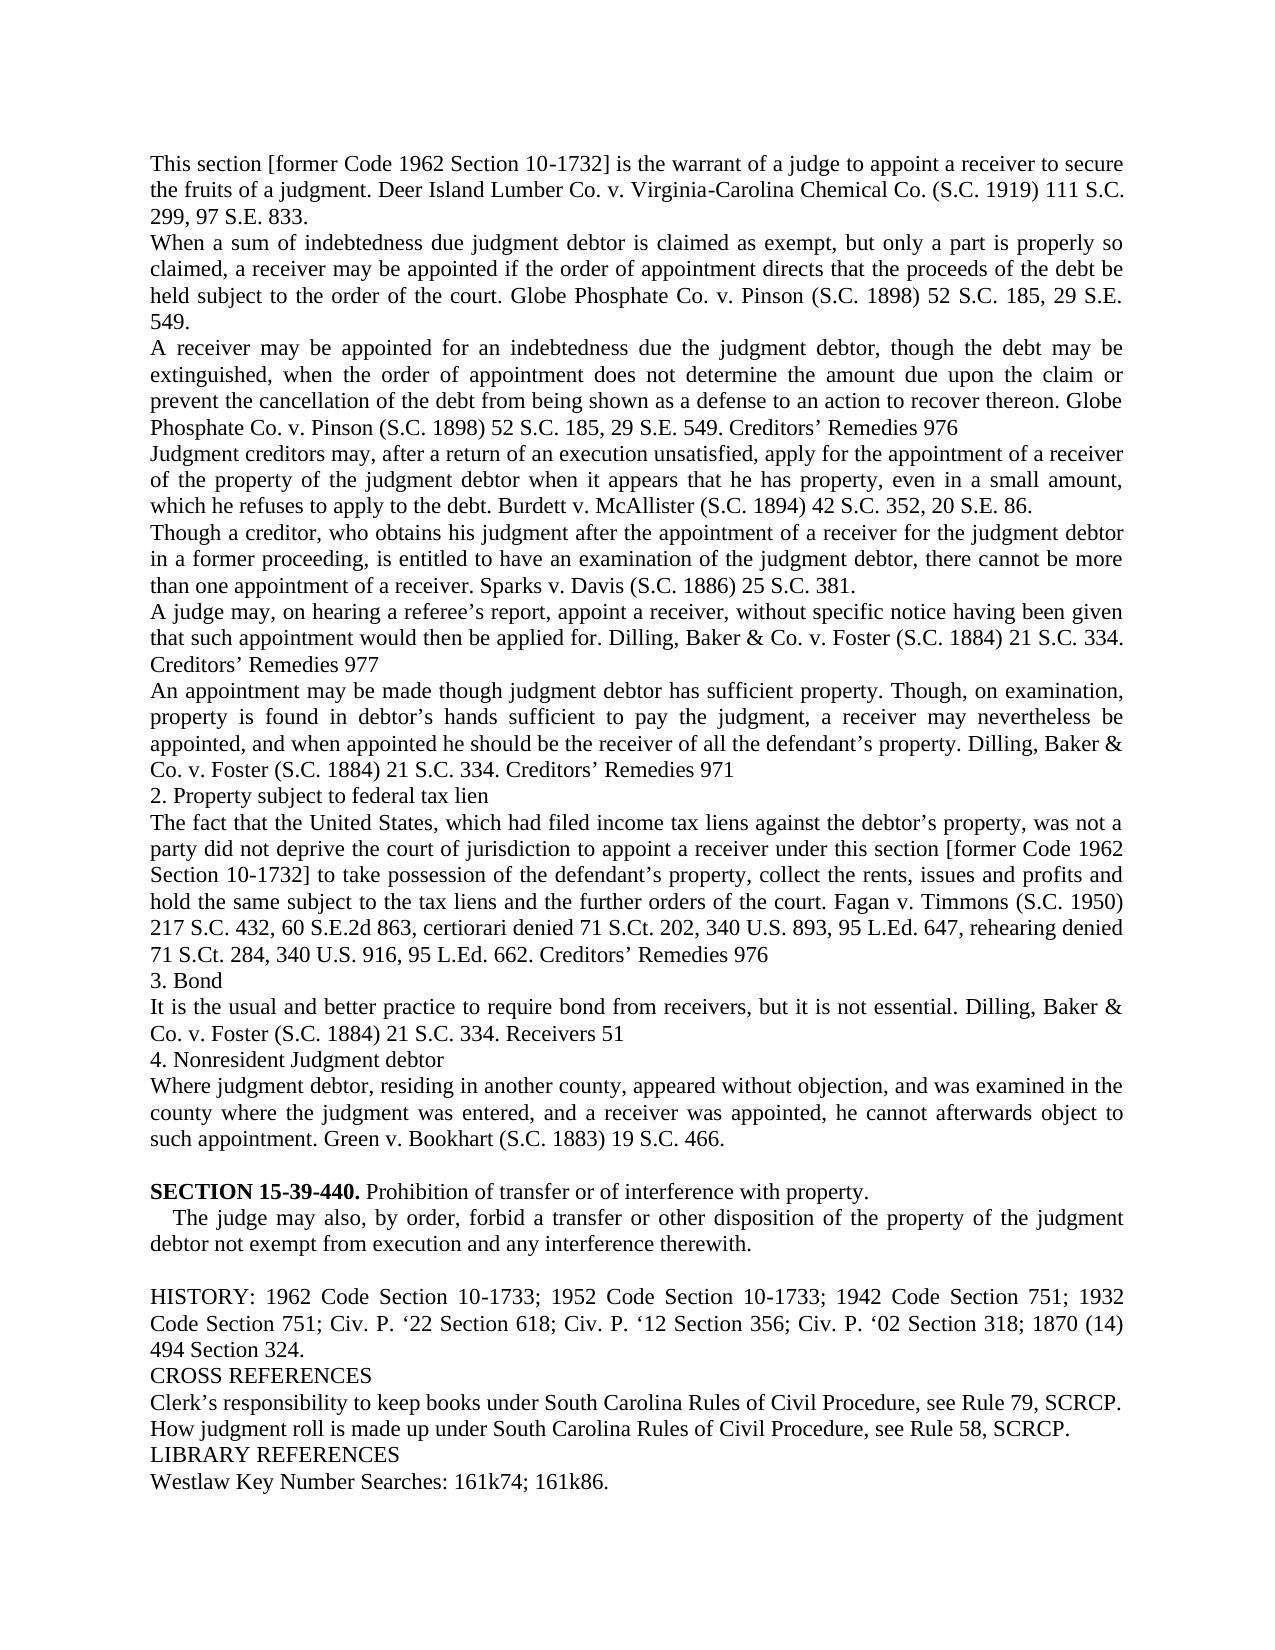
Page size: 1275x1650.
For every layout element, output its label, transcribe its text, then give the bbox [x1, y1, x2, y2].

text CROSS REFERENCES [150, 1362, 1125, 1389]
text This section [former Code 1962 Section 10-1732] is the warrant of a judge to appoint a receiver to secure the fruits of a judgment. Deer Island Lumber Co. v. Virginia-Carolina Chemical Co. (S.C. 1919) 111 S.C. 299, 97 S.E. 833. [150, 150, 1125, 229]
text 4. Nonresident Judgment debtor [150, 1046, 1125, 1072]
text A judge may, on hearing a referee’s report, appoint a receiver, without specific notice having been given that such appointment would then be applied for. Dilling, Baker & Co. v. Foster (S.C. 1884) 21 S.C. 334. Creditors’ Remedies 977 [150, 598, 1125, 677]
text When a sum of indebtedness due judgment debtor is claimed as exempt, but only a part is properly so claimed, a receiver may be appointed if the order of appointment directs that the proceeds of the debt be held subject to the order of the court. Globe Phosphate Co. v. Pinson (S.C. 1898) 52 S.C. 185, 29 S.E. 549. [150, 229, 1125, 334]
text The fact that the United States, which had filed income tax liens against the debtor’s property, was not a party did not deprive the court of jurisdiction to appoint a receiver under this section [former Code 1962 Section 10-1732] to take possession of the defendant’s property, collect the rents, issues and profits and hold the same subject to the tax liens and the further orders of the court. Fagan v. Timmons (S.C. 1950) 217 S.C. 432, 60 S.E.2d 863, certiorari denied 71 S.Ct. 202, 340 U.S. 893, 95 L.Ed. 647, rehearing denied 71 S.Ct. 284, 340 U.S. 916, 95 L.Ed. 662. Creditors’ Remedies 976 [150, 809, 1125, 967]
text HISTORY: 1962 Code Section 10-1733; 1952 Code Section 10-1733; 1942 Code Section 751; 1932 Code Section 751; Civ. P. ‘22 Section 618; Civ. P. ‘12 Section 356; Civ. P. ‘02 Section 318; 1870 (14) 494 Section 324. [150, 1283, 1125, 1362]
text Westlaw Key Number Searches: 161k74; 161k86. [150, 1468, 1125, 1494]
text It is the usual and better practice to require bond from receivers, but it is not essential. Dilling, Baker & Co. v. Foster (S.C. 1884) 21 S.C. 334. Receivers 51 [150, 993, 1125, 1046]
text SECTION 15-39-440. Prohibition of transfer or of interference with property. [150, 1178, 1125, 1204]
text The judge may also, by order, forbid a transfer or other disposition of the property of the judgment debtor not exempt from execution and any interference therewith. [150, 1204, 1125, 1257]
text LIBRARY REFERENCES [150, 1441, 1125, 1468]
text A receiver may be appointed for an indebtedness due the judgment debtor, though the debt may be extinguished, when the order of appointment does not determine the amount due upon the claim or prevent the cancellation of the debt from being shown as a defense to an action to recover thereon. Globe Phosphate Co. v. Pinson (S.C. 1898) 52 S.C. 185, 29 S.E. 549. Creditors’ Remedies 976 [150, 334, 1125, 440]
text An appointment may be made though judgment debtor has sufficient property. Though, on examination, property is found in debtor’s hands sufficient to pay the judgment, a receiver may nevertheless be appointed, and when appointed he should be the receiver of all the defendant’s property. Dilling, Baker & Co. v. Foster (S.C. 1884) 21 S.C. 334. Creditors’ Remedies 971 [150, 677, 1125, 782]
text Where judgment debtor, residing in another county, appeared without objection, and was examined in the county where the judgment was entered, and a receiver was appointed, he cannot afterwards object to such appointment. Green v. Bookhart (S.C. 1883) 19 S.C. 466. [150, 1072, 1125, 1151]
text 3. Bond [150, 967, 1125, 993]
text Judgment creditors may, after a return of an execution unsatisfied, apply for the appointment of a receiver of the property of the judgment debtor when it appears that he has property, even in a small amount, which he refuses to apply to the debt. Burdett v. McAllister (S.C. 1894) 42 S.C. 352, 20 S.E. 86. [150, 440, 1125, 519]
text Clerk’s responsibility to keep books under South Carolina Rules of Civil Procedure, see Rule 79, SCRCP. [150, 1389, 1125, 1415]
text How judgment roll is made up under South Carolina Rules of Civil Procedure, see Rule 58, SCRCP. [150, 1415, 1125, 1441]
text 2. Property subject to federal tax lien [150, 782, 1125, 809]
text Though a creditor, who obtains his judgment after the appointment of a receiver for the judgment debtor in a former proceeding, is entitled to have an examination of the judgment debtor, there cannot be more than one appointment of a receiver. Sparks v. Davis (S.C. 1886) 25 S.C. 381. [150, 519, 1125, 598]
